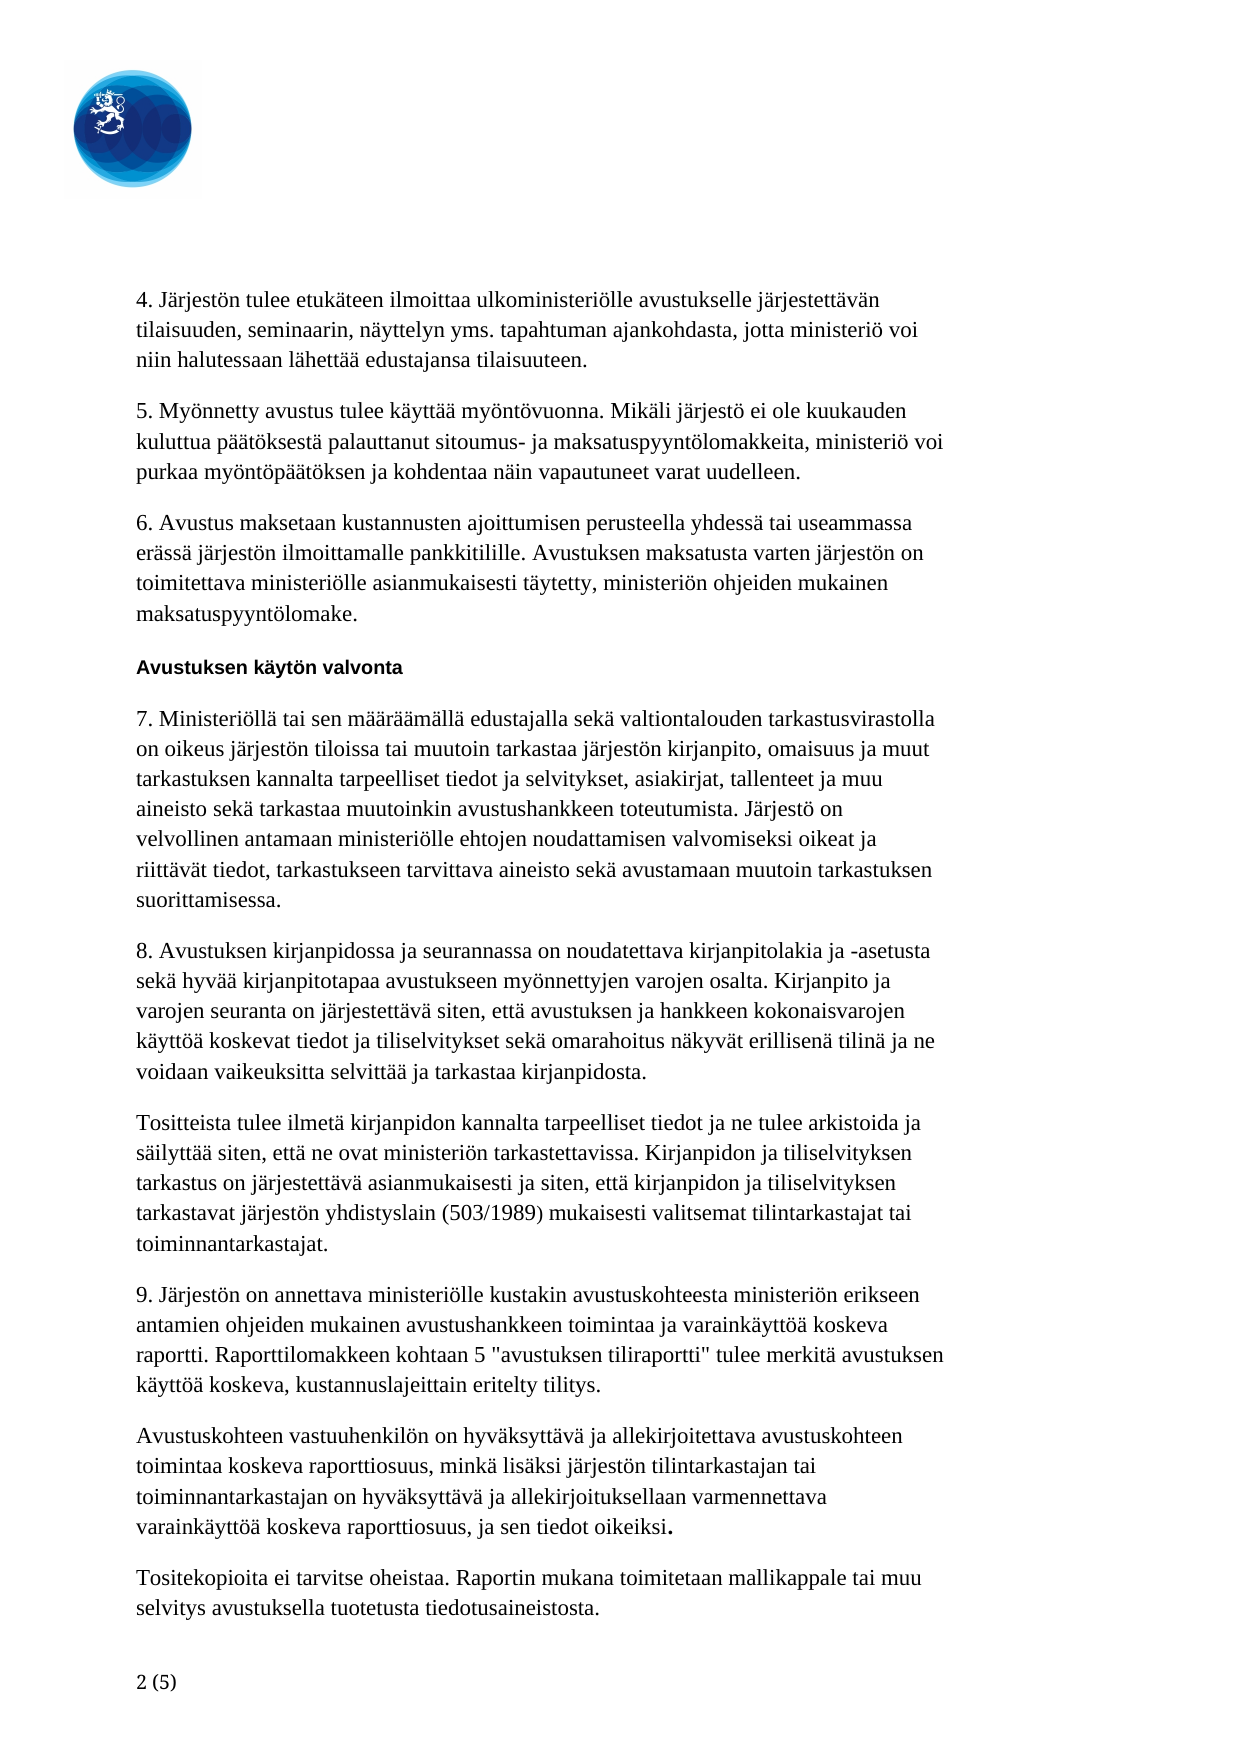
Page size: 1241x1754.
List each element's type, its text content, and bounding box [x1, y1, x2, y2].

picture [63, 60, 203, 199]
text 8. Avustuksen kirjanpidossa ja seurannassa on noudatettava kirjanpitolakia ja -asetusta sekä hyvää kirjanpitotapaa avustukseen myönnettyjen varojen osalta. Kirjanpito ja varojen seuranta on järjestettävä siten, että avustuksen ja hankkeen kokonaisvarojen käyttöä koskevat tiedot ja tiliselvitykset sekä omarahoitus näkyvät erillisenä tilinä ja ne voidaan vaikeuksitta selvittää ja tarkastaa kirjanpidosta. [136, 937, 945, 1084]
text Avustuskohteen vastuuhenkilön on hyväksyttävä ja allekirjoitettava avustuskohteen toimintaa koskeva raporttiosuus, minkä lisäksi järjestön tilintarkastajan tai toiminnantarkastajan on hyväksyttävä ja allekirjoituksellaan varmennettava varainkäyttöä koskeva raporttiosuus, ja sen tiedot oikeiksi. [136, 1422, 945, 1539]
subtitle Avustuksen käytön valvonta [136, 656, 945, 679]
text 7. Ministeriöllä tai sen määräämällä edustajalla sekä valtiontalouden tarkastusvirastolla on oikeus järjestön tiloissa tai muutoin tarkastaa järjestön kirjanpito, omaisuus ja muut tarkastuksen kannalta tarpeelliset tiedot ja selvitykset, asiakirjat, tallenteet ja muu aineisto sekä tarkastaa muutoinkin avustushankkeen toteutumista. Järjestö on velvollinen antamaan ministeriölle ehtojen noudattamisen valvomiseksi oikeat ja riittävät tiedot, tarkastukseen tarvittava aineisto sekä avustamaan muutoin tarkastuksen suorittamisessa. [136, 705, 945, 912]
text Tositteista tulee ilmetä kirjanpidon kannalta tarpeelliset tiedot ja ne tulee arkistoida ja säilyttää siten, että ne ovat ministeriön tarkastettavissa. Kirjanpidon ja tiliselvityksen tarkastus on järjestettävä asianmukaisesti ja siten, että kirjanpidon ja tiliselvityksen tarkastavat järjestön yhdistyslain (503/1989) mukaisesti valitsemat tilintarkastajat tai toiminnantarkastajat. [136, 1109, 945, 1256]
text 4. Järjestön tulee etukäteen ilmoittaa ulkoministeriölle avustukselle järjestettävän tilaisuuden, seminaarin, näyttelyn yms. tapahtuman ajankohdasta, jotta ministeriö voi niin halutessaan lähettää edustajansa tilaisuuteen. [136, 286, 945, 373]
text Tositekopioita ei tarvitse oheistaa. Raportin mukana toimitetaan mallikappale tai muu selvitys avustuksella tuotetusta tiedotusaineistosta. [136, 1564, 945, 1621]
text 5. Myönnetty avustus tulee käyttää myöntövuonna. Mikäli järjestö ei ole kuukauden kuluttua päätöksestä palauttanut sitoumus- ja maksatuspyyntölomakkeita, ministeriö voi purkaa myöntöpäätöksen ja kohdentaa näin vapautuneet varat uudelleen. [136, 398, 945, 484]
text 9. Järjestön on annettava ministeriölle kustakin avustuskohteesta ministeriön erikseen antamien ohjeiden mukainen avustushankkeen toimintaa ja varainkäyttöä koskeva raportti. Raporttilomakkeen kohtaan 5 "avustuksen tiliraportti" tulee merkitä avustuksen käyttöä koskeva, kustannuslajeittain eritelty tilitys. [136, 1281, 945, 1398]
text 6. Avustus maksetaan kustannusten ajoittumisen perusteella yhdessä tai useammassa erässä järjestön ilmoittamalle pankkitilille. Avustuksen maksatusta varten järjestön on toimitettava ministeriölle asianmukaisesti täytetty, ministeriön ohjeiden mukainen maksatuspyyntölomake. [136, 509, 945, 626]
